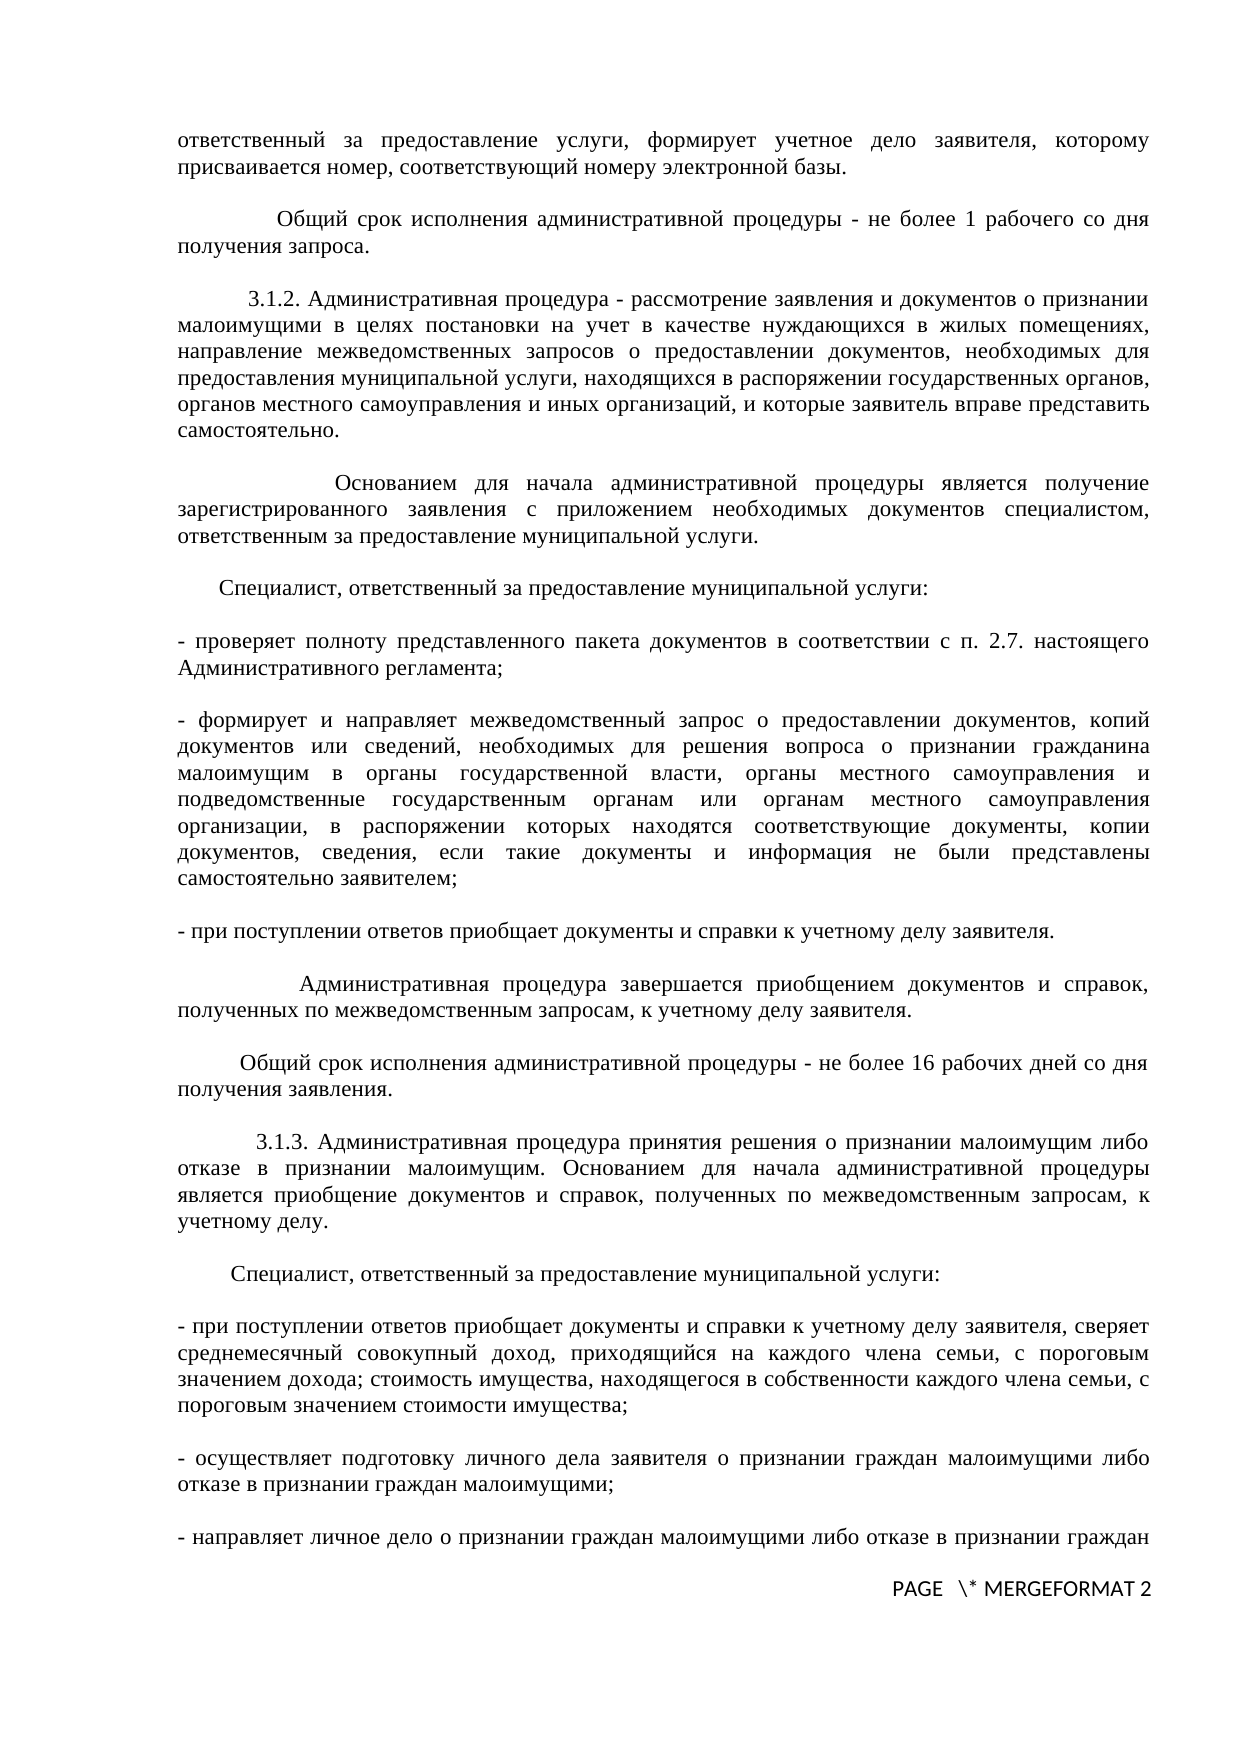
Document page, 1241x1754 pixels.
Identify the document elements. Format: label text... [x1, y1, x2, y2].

text Общий срок исполнения административной процедуры - не более 16 рабочих дней со дня получения заявления. [177, 1022, 1152, 1102]
text - формирует и направляет межведомственный запрос о предоставлении документов, копий документов или сведений, необходимых для решения вопроса о признании гражданина малоимущим в органы государственной власти, органы местного самоуправления и подведомственные государственным органам или органам местного самоуправления организации, в распоряжении которых находятся соответствующие документы, копии документов, сведения, если такие документы и информация не были представлены самостоятельно заявителем; [177, 680, 1152, 891]
text - при поступлении ответов приобщает документы и справки к учетному делу заявителя, сверяет среднемесячный совокупный доход, приходящийся на каждого члена семьи, с пороговым значением дохода; стоимость имущества, находящегося в собственности каждого члена семьи, с пороговым значением стоимости имущества; [177, 1286, 1152, 1418]
text Общий срок исполнения административной процедуры - не более 1 рабочего со дня получения запроса. [177, 179, 1152, 258]
text Основанием для начала административной процедуры является получение зарегистрированного заявления с приложением необходимых документов специалистом, ответственным за предоставление муниципальной услуги. [177, 469, 1152, 548]
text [177, 1497, 1152, 1549]
text Специалист, ответственный за предоставление муниципальной услуги: [177, 548, 1152, 601]
text Специалист, ответственный за предоставление муниципальной услуги: [177, 1260, 1152, 1286]
text - при поступлении ответов приобщает документы и справки к учетному делу заявителя. [177, 891, 1152, 943]
text - проверяет полноту представленного пакета документов в соответствии с п. 2.7. настоящего Административного регламента; [177, 601, 1152, 680]
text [177, 126, 1152, 179]
text Административная процедура завершается приобщением документов и справок, полученных по межведомственным запросам, к учетному делу заявителя. [177, 943, 1152, 1022]
text 3.1.3. Административная процедура принятия решения о признании малоимущим либо отказе в признании малоимущим. Основанием для начала административной процедуры является приобщение документов и справок, полученных по межведомственным запросам, к учетному делу. [177, 1102, 1152, 1233]
text 3.1.2. Административная процедура - рассмотрение заявления и документов о признании малоимущими в целях постановки на учет в качестве нуждающихся в жилых помещениях, направление межведомственных запросов о предоставлении документов, необходимых для предоставления муниципальной услуги, находящихся в распоряжении государственных органов, органов местного самоуправления и иных организаций, и которые заявитель вправе представить самостоятельно. [177, 258, 1152, 443]
text - осуществляет подготовку личного дела заявителя о признании граждан малоимущими либо отказе в признании граждан малоимущими; [177, 1418, 1152, 1497]
